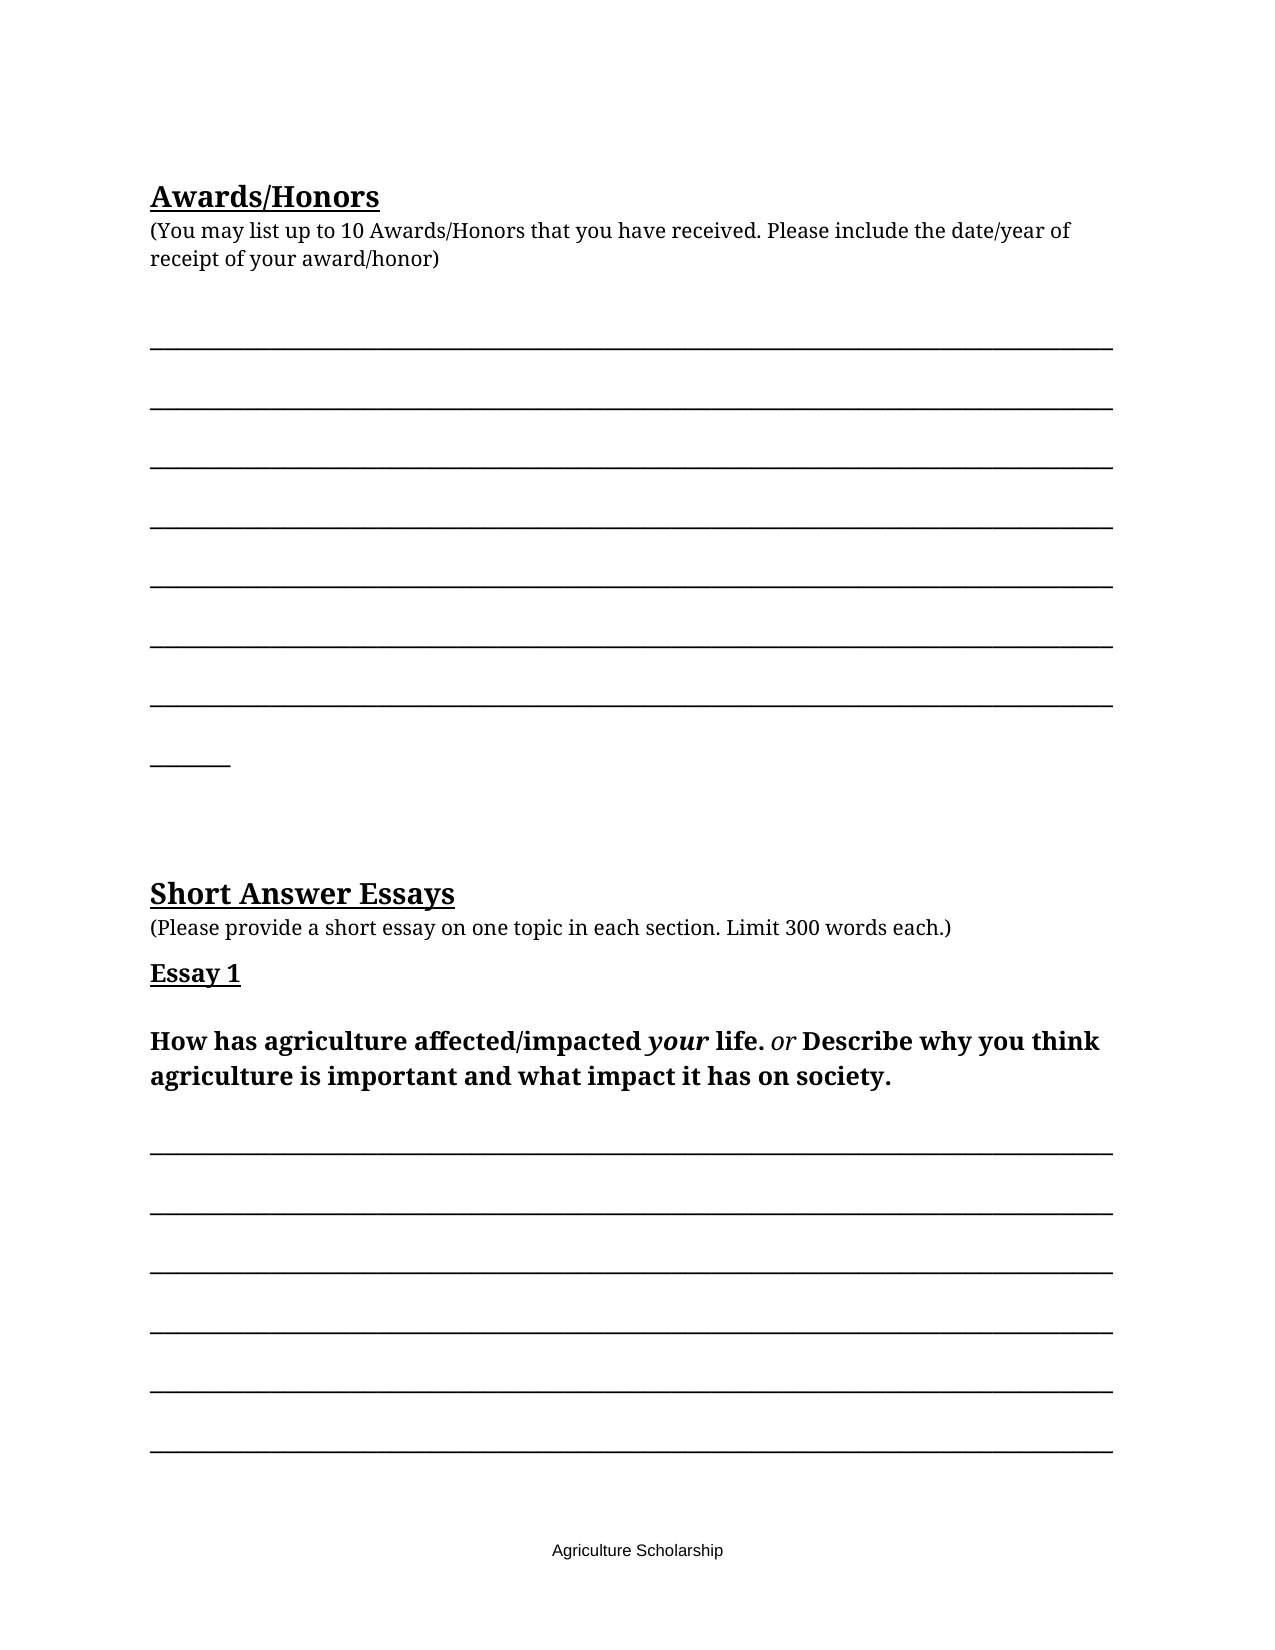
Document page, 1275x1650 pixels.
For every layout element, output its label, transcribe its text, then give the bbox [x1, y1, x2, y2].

text Short Answer Essays [150, 874, 1125, 913]
text How has agriculture affected/impacted your life. or Describe why you think agriculture is important and what impact it has on society. [150, 1024, 1125, 1092]
text Essay 1 [150, 956, 1125, 990]
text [150, 316, 1125, 772]
text (You may list up to 10 Awards/Honors that you have received. Please include the date/year of receipt of your award/honor) [150, 216, 1125, 273]
text Awards/Honors [150, 176, 1125, 216]
text (Please provide a short essay on one topic in each section. Limit 300 words each.) [150, 913, 1125, 942]
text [150, 1121, 1125, 1458]
